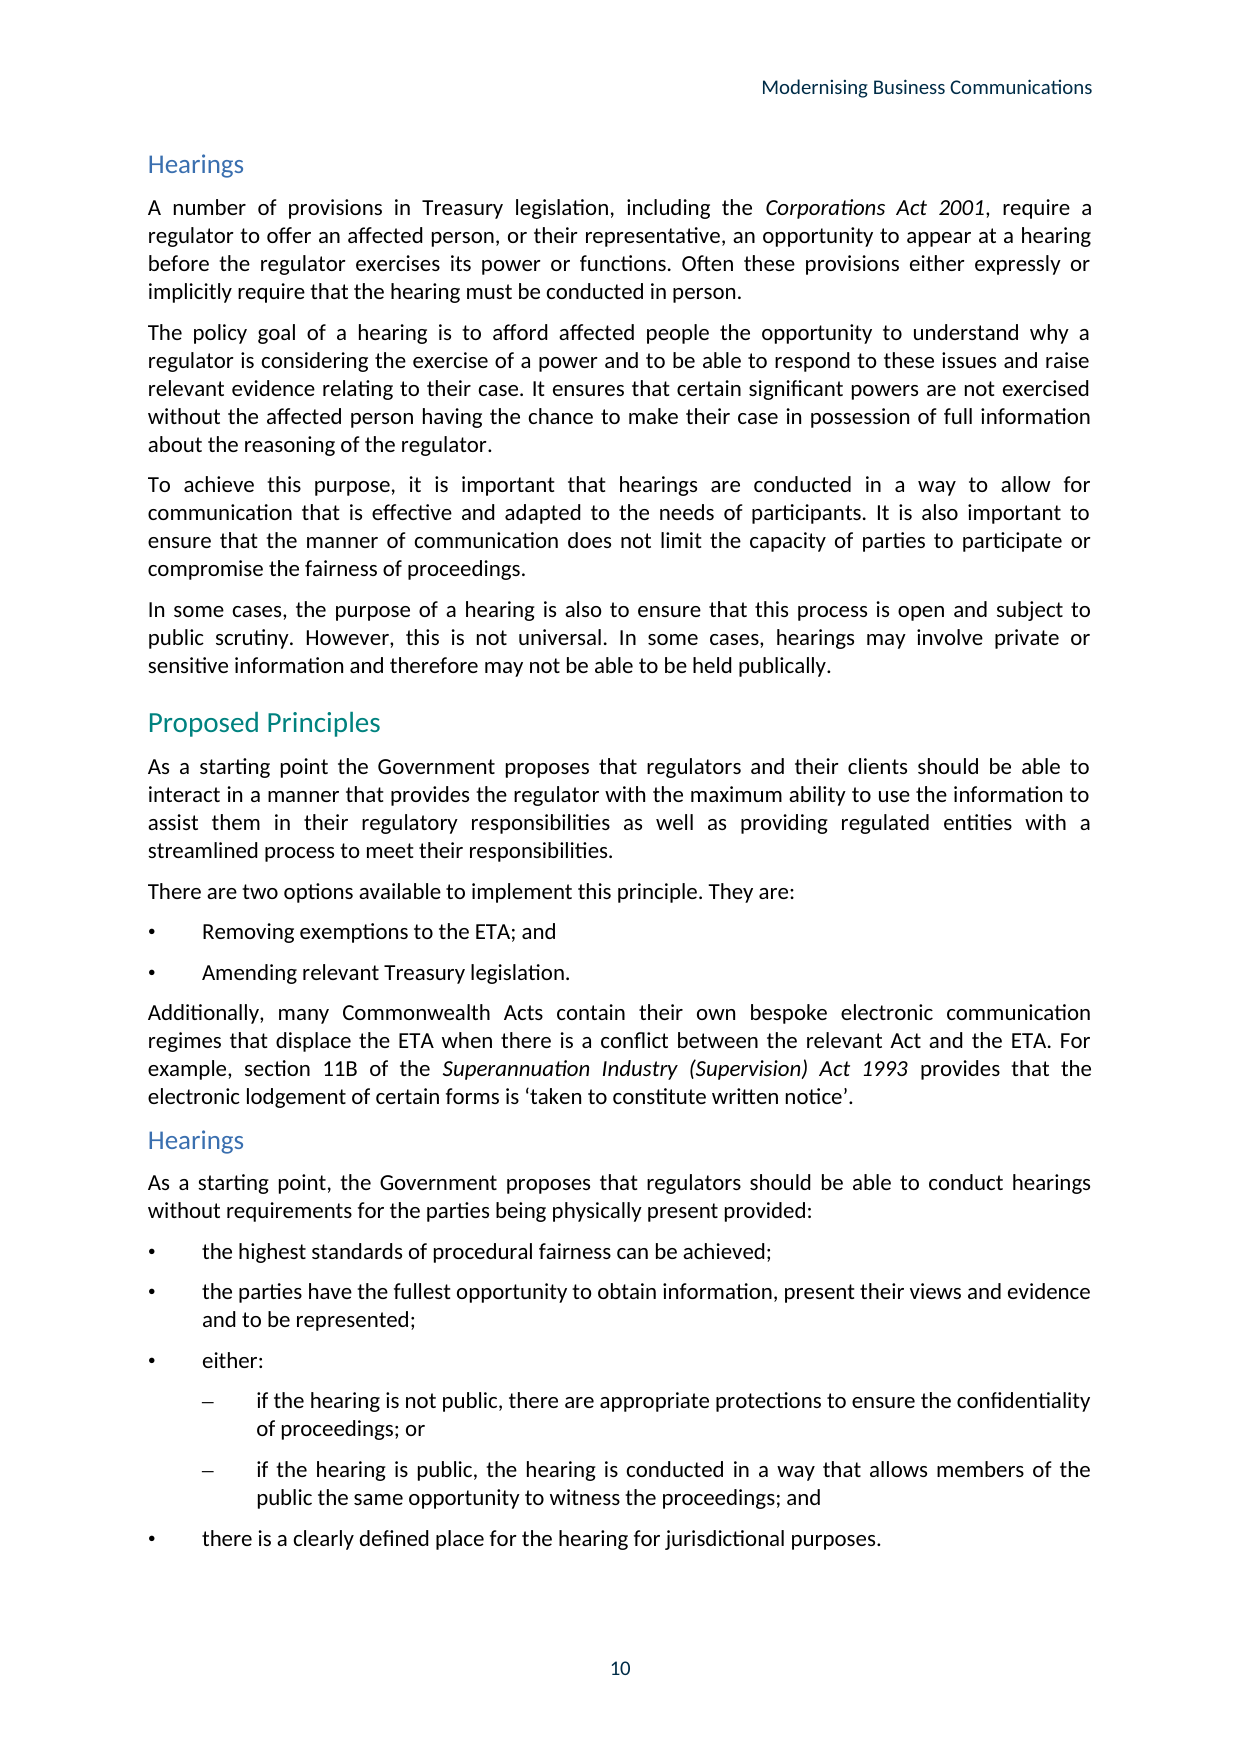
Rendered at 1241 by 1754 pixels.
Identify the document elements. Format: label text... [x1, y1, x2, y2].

text The policy goal of a hearing is to afford affected people the opportunity to understand why a regulator is considering the exercise of a power and to be able to respond to these issues and raise relevant evidence relating to their case. It ensures that certain significant powers are not exercised without the affected person having the chance to make their case in possession of full information about the reasoning of the regulator. [148, 318, 1092, 458]
text There are two options available to implement this principle. They are: [148, 877, 1092, 905]
list there is a clearly defined place for the hearing for jurisdictional purposes. [148, 1524, 1092, 1552]
text A number of provisions in Treasury legislation, including the Corporations Act 2001, require a regulator to offer an affected person, or their representative, an opportunity to appear at a hearing before the regulator exercises its power or functions. Often these provisions either expressly or implicitly require that the hearing must be conducted in person. [148, 193, 1092, 305]
list if the hearing is public, the hearing is conducted in a way that allows members of the public the same opportunity to witness the proceedings; and [202, 1455, 1092, 1511]
text the highest standards of procedural fairness can be achieved; [148, 1237, 1092, 1265]
text Removing exemptions to the ETA; and [148, 917, 1092, 945]
list either: [148, 1346, 1092, 1374]
text As a starting point, the Government proposes that regulators should be able to conduct hearings without requirements for the parties being physically present provided: [148, 1168, 1092, 1224]
text In some cases, the purpose of a hearing is also to ensure that this process is open and subject to public scrutiny. However, this is not universal. In some cases, hearings may involve private or sensitive information and therefore may not be able to be held publically. [148, 595, 1092, 679]
list if the hearing is not public, there are appropriate protections to ensure the confidentiality of proceedings; or [202, 1387, 1092, 1443]
text Additionally, many Commonwealth Acts contain their own bespoke electronic communication regimes that displace the ETA when there is a conflict between the relevant Act and the ETA. For example, section 11B of the Superannuation Industry (Supervision) Act 1993 provides that the electronic lodgement of certain forms is ‘taken to constitute written notice’. [148, 998, 1092, 1110]
text As a starting point the Government proposes that regulators and their clients should be able to interact in a manner that provides the regulator with the maximum ability to use the information to assist them in their regulatory responsibilities as well as providing regulated entities with a streamlined process to meet their responsibilities. [148, 752, 1092, 864]
text Amending relevant Treasury legislation. [148, 958, 1092, 986]
text To achieve this purpose, it is important that hearings are conducted in a way to allow for communication that is effective and adapted to the needs of participants. It is also important to ensure that the manner of communication does not limit the capacity of parties to participate or compromise the fairness of proceedings. [148, 470, 1092, 582]
subtitle Hearings [148, 148, 1092, 181]
subtitle Hearings [148, 1123, 1092, 1156]
list the parties have the fullest opportunity to obtain information, present their views and evidence and to be represented; [148, 1277, 1092, 1333]
subtitle Proposed Principles [148, 704, 1092, 740]
